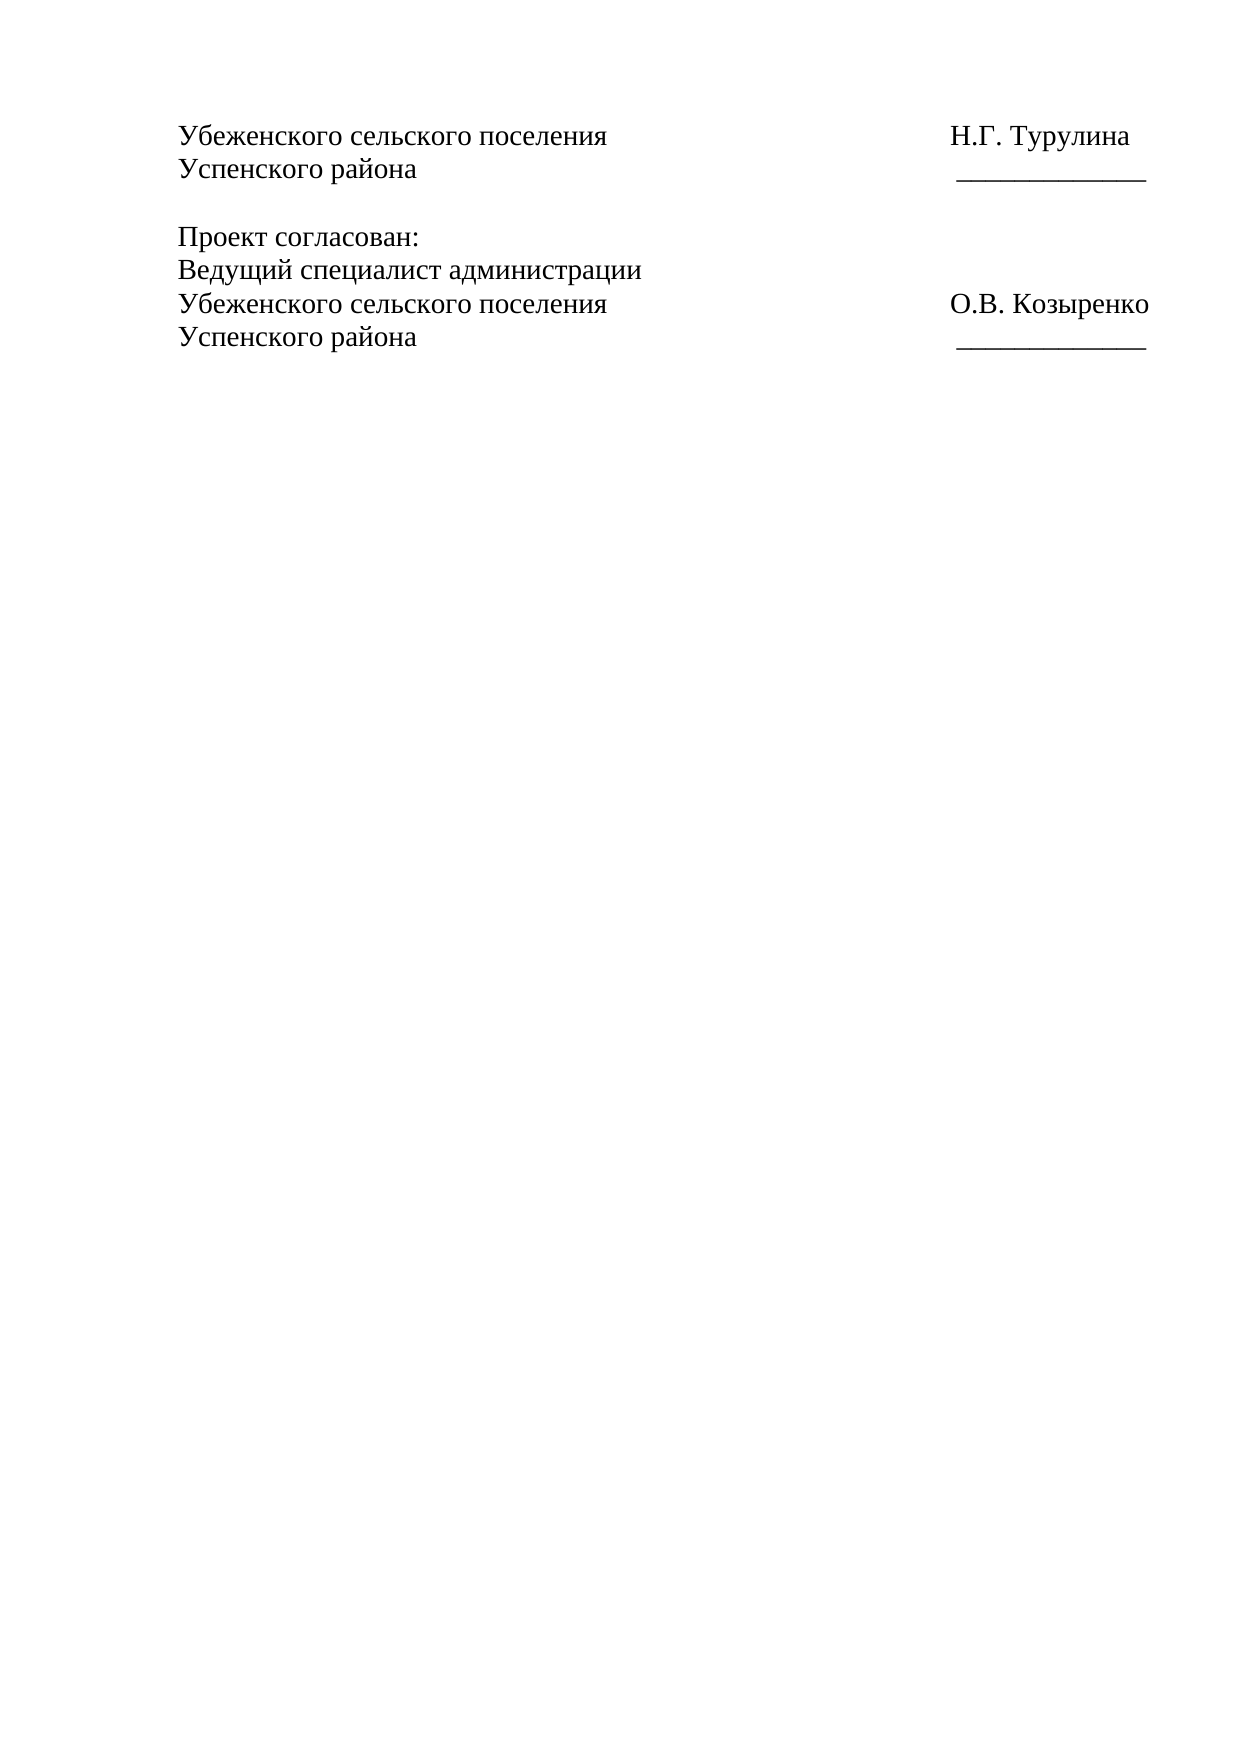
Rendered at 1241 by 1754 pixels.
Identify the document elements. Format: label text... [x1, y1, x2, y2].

text Проект согласован: [177, 219, 1152, 252]
text Успенского района _____________ [177, 319, 1152, 353]
text Успенского района _____________ [177, 152, 1152, 185]
text Убеженского сельского поселения Н.Г. Турулина [177, 118, 1152, 152]
text Ведущий специалист администрации [177, 252, 1152, 286]
text Убеженского сельского поселения О.В. Козыренко [177, 286, 1152, 319]
